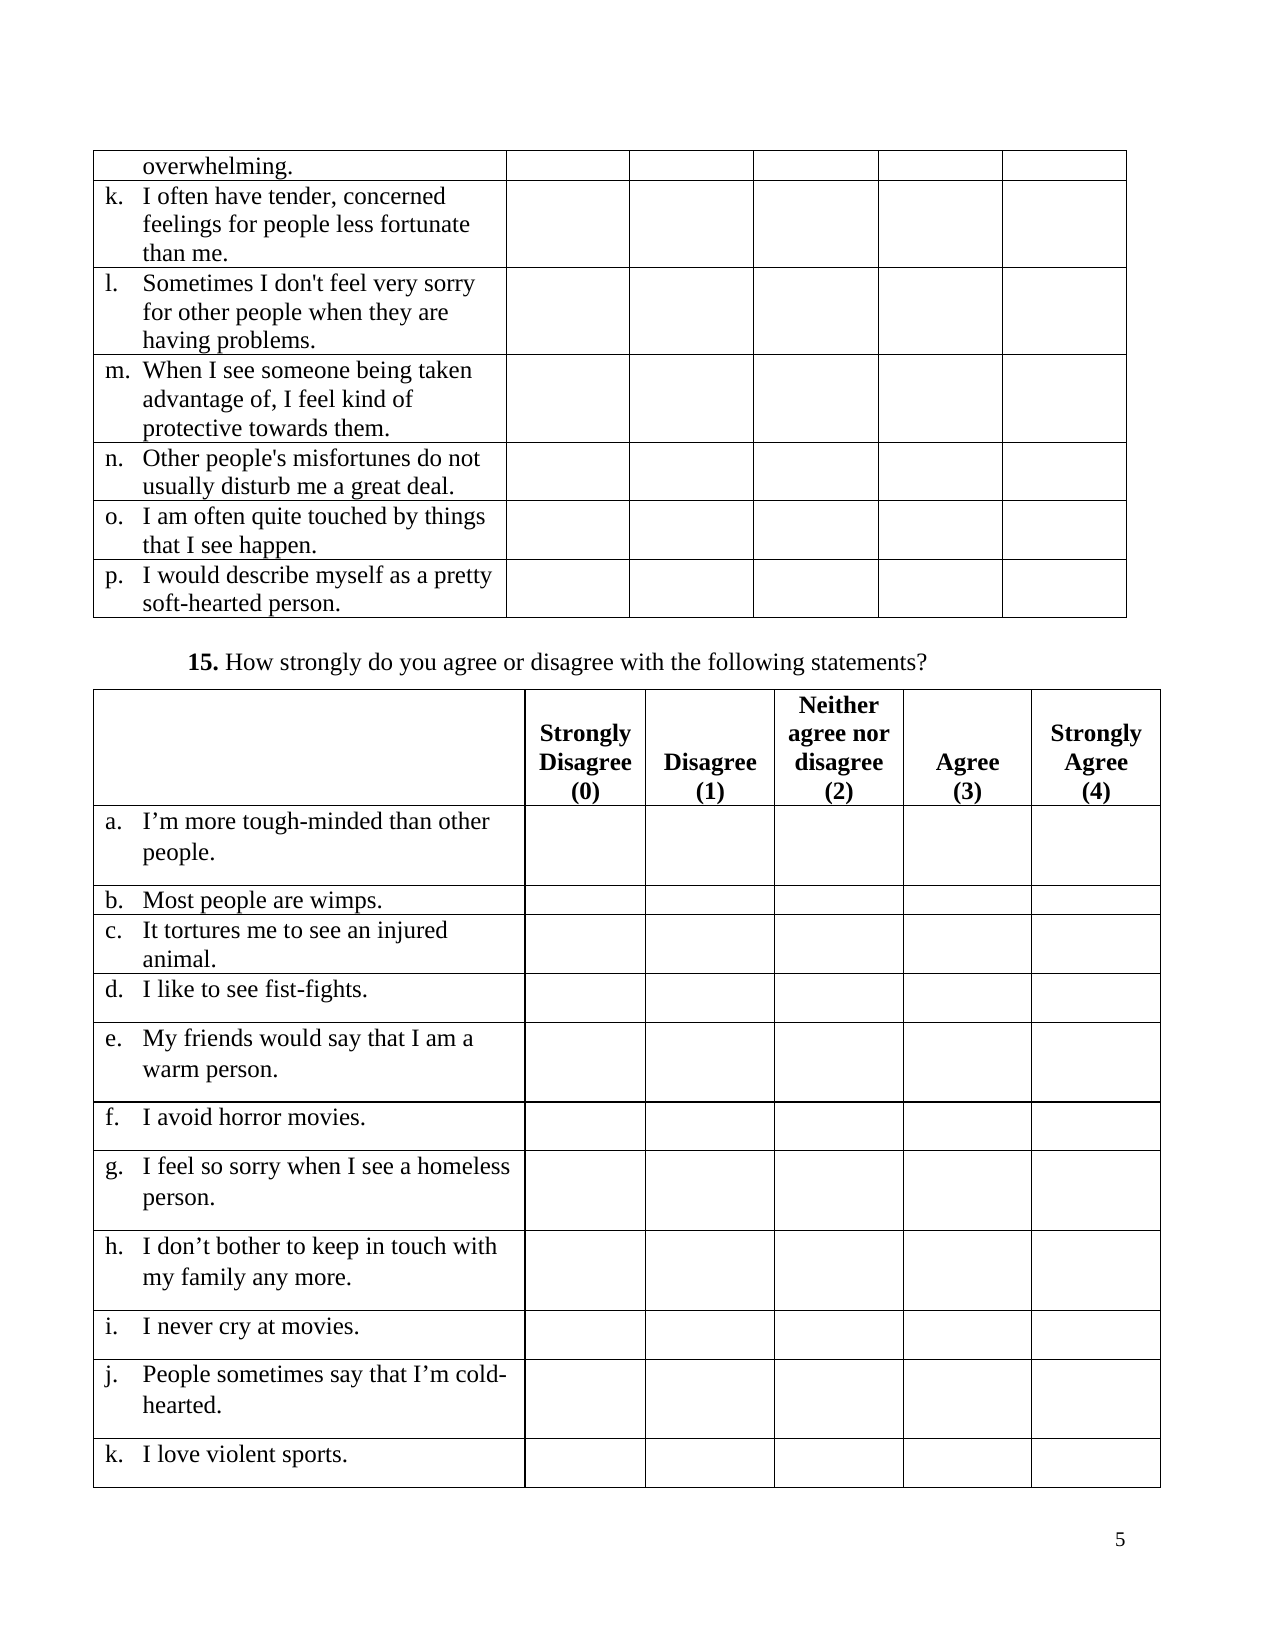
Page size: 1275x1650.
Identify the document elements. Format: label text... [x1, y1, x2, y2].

table_header Agree (3) [904, 690, 1031, 805]
table_cell [646, 1103, 774, 1150]
table_cell [904, 1360, 1031, 1438]
table_cell I never cry at movies. [94, 1311, 524, 1358]
table_cell [904, 1439, 1031, 1487]
table_header Disagree (1) [646, 690, 774, 805]
table_cell [646, 915, 774, 973]
table_cell [526, 1231, 645, 1310]
table_cell [630, 181, 753, 267]
table_cell [775, 886, 903, 914]
table_cell [754, 560, 878, 617]
table_cell [904, 1103, 1031, 1150]
table_cell [646, 974, 774, 1022]
table_cell [1003, 443, 1126, 500]
table_cell [646, 1311, 774, 1358]
table_cell [1032, 915, 1160, 973]
table_cell [526, 974, 645, 1022]
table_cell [94, 151, 506, 180]
table_cell [904, 1151, 1031, 1230]
table_cell [775, 1151, 903, 1230]
table_cell [507, 501, 629, 559]
table_cell When I see someone being taken advantage of, I feel kind of protective towards them. [94, 355, 506, 442]
table_cell [1032, 1023, 1160, 1101]
table_cell [1003, 560, 1126, 617]
table_cell [526, 1311, 645, 1358]
table_cell [526, 1023, 645, 1101]
table_cell [754, 151, 878, 180]
table_cell [507, 181, 629, 267]
table_cell [507, 560, 629, 617]
table_cell [1032, 1360, 1160, 1438]
table_header Strongly Disagree (0) [526, 690, 645, 805]
table_cell [526, 1360, 645, 1438]
table_cell [646, 806, 774, 884]
table_cell [775, 1311, 903, 1358]
table_cell [646, 1151, 774, 1230]
table_header Neither agree nor disagree (2) [775, 690, 903, 805]
text How strongly do you agree or disagree with the following statements? [187, 647, 1125, 676]
table_cell It tortures me to see an injured animal. [94, 915, 524, 973]
table_cell [630, 501, 753, 559]
table_cell I don’t bother to keep in touch with my family any more. [94, 1231, 524, 1310]
table_cell [1032, 1151, 1160, 1230]
table_cell Most people are wimps. [94, 886, 524, 914]
table_cell [526, 915, 645, 973]
table_cell [646, 1439, 774, 1487]
table_cell I love violent sports. [94, 1439, 524, 1487]
table_cell [775, 915, 903, 973]
table_cell [775, 974, 903, 1022]
table_cell My friends would say that I am a warm person. [94, 1023, 524, 1101]
table_cell [879, 181, 1002, 267]
table_cell [630, 355, 753, 442]
table_cell [526, 1103, 645, 1150]
table_cell [904, 1311, 1031, 1358]
table_cell [526, 1151, 645, 1230]
table_cell [1003, 501, 1126, 559]
table_cell [775, 1360, 903, 1438]
table_cell [1032, 1311, 1160, 1358]
table_cell [754, 268, 878, 354]
table_header Strongly Agree (4) [1032, 690, 1160, 805]
table_cell [904, 886, 1031, 914]
table_cell [879, 355, 1002, 442]
table_header [94, 690, 524, 805]
table_cell [507, 151, 629, 180]
table_cell [904, 1231, 1031, 1310]
table_cell I would describe myself as a pretty soft-hearted person. [94, 560, 506, 617]
table_cell Sometimes I don't feel very sorry for other people when they are having problems. [94, 268, 506, 354]
table_cell [526, 806, 645, 884]
table_cell [1032, 1103, 1160, 1150]
table_cell [1003, 268, 1126, 354]
table_cell [879, 560, 1002, 617]
table_cell I often have tender, concerned feelings for people less fortunate than me. [94, 181, 506, 267]
table_cell I feel so sorry when I see a homeless person. [94, 1151, 524, 1230]
table_cell [630, 443, 753, 500]
table_cell [904, 915, 1031, 973]
table_cell [775, 806, 903, 884]
table_cell [754, 181, 878, 267]
table_cell [775, 1231, 903, 1310]
table_cell [879, 268, 1002, 354]
table_cell [507, 268, 629, 354]
table_cell [646, 1231, 774, 1310]
table_cell [775, 1103, 903, 1150]
table_cell [879, 501, 1002, 559]
table_cell [879, 443, 1002, 500]
table_cell [526, 1439, 645, 1487]
table_cell [904, 974, 1031, 1022]
table_cell Other people's misfortunes do not usually disturb me a great deal. [94, 443, 506, 500]
table_cell [630, 151, 753, 180]
table_cell [507, 355, 629, 442]
table_cell [630, 560, 753, 617]
table_cell [526, 886, 645, 914]
table_cell [507, 443, 629, 500]
table_cell [754, 355, 878, 442]
table_cell [646, 886, 774, 914]
table_cell I like to see fist-fights. [94, 974, 524, 1022]
table_cell [1003, 181, 1126, 267]
table_cell [1032, 1439, 1160, 1487]
table_cell [1003, 355, 1126, 442]
table_cell [1032, 1231, 1160, 1310]
table_cell [1032, 806, 1160, 884]
table_cell [775, 1023, 903, 1101]
table_cell [775, 1439, 903, 1487]
table_cell [630, 268, 753, 354]
table_cell People sometimes say that I’m cold-hearted. [94, 1360, 524, 1438]
table_cell [879, 151, 1002, 180]
table_cell [904, 1023, 1031, 1101]
table_cell I am often quite touched by things that I see happen. [94, 501, 506, 559]
table_cell [1003, 151, 1126, 180]
table_cell [646, 1023, 774, 1101]
table_cell [646, 1360, 774, 1438]
table_cell [1032, 886, 1160, 914]
table_cell [754, 501, 878, 559]
table_cell I’m more tough-minded than other people. [94, 806, 524, 884]
table_cell [754, 443, 878, 500]
table_cell I avoid horror movies. [94, 1103, 524, 1150]
table_cell [904, 806, 1031, 884]
table_cell [1032, 974, 1160, 1022]
